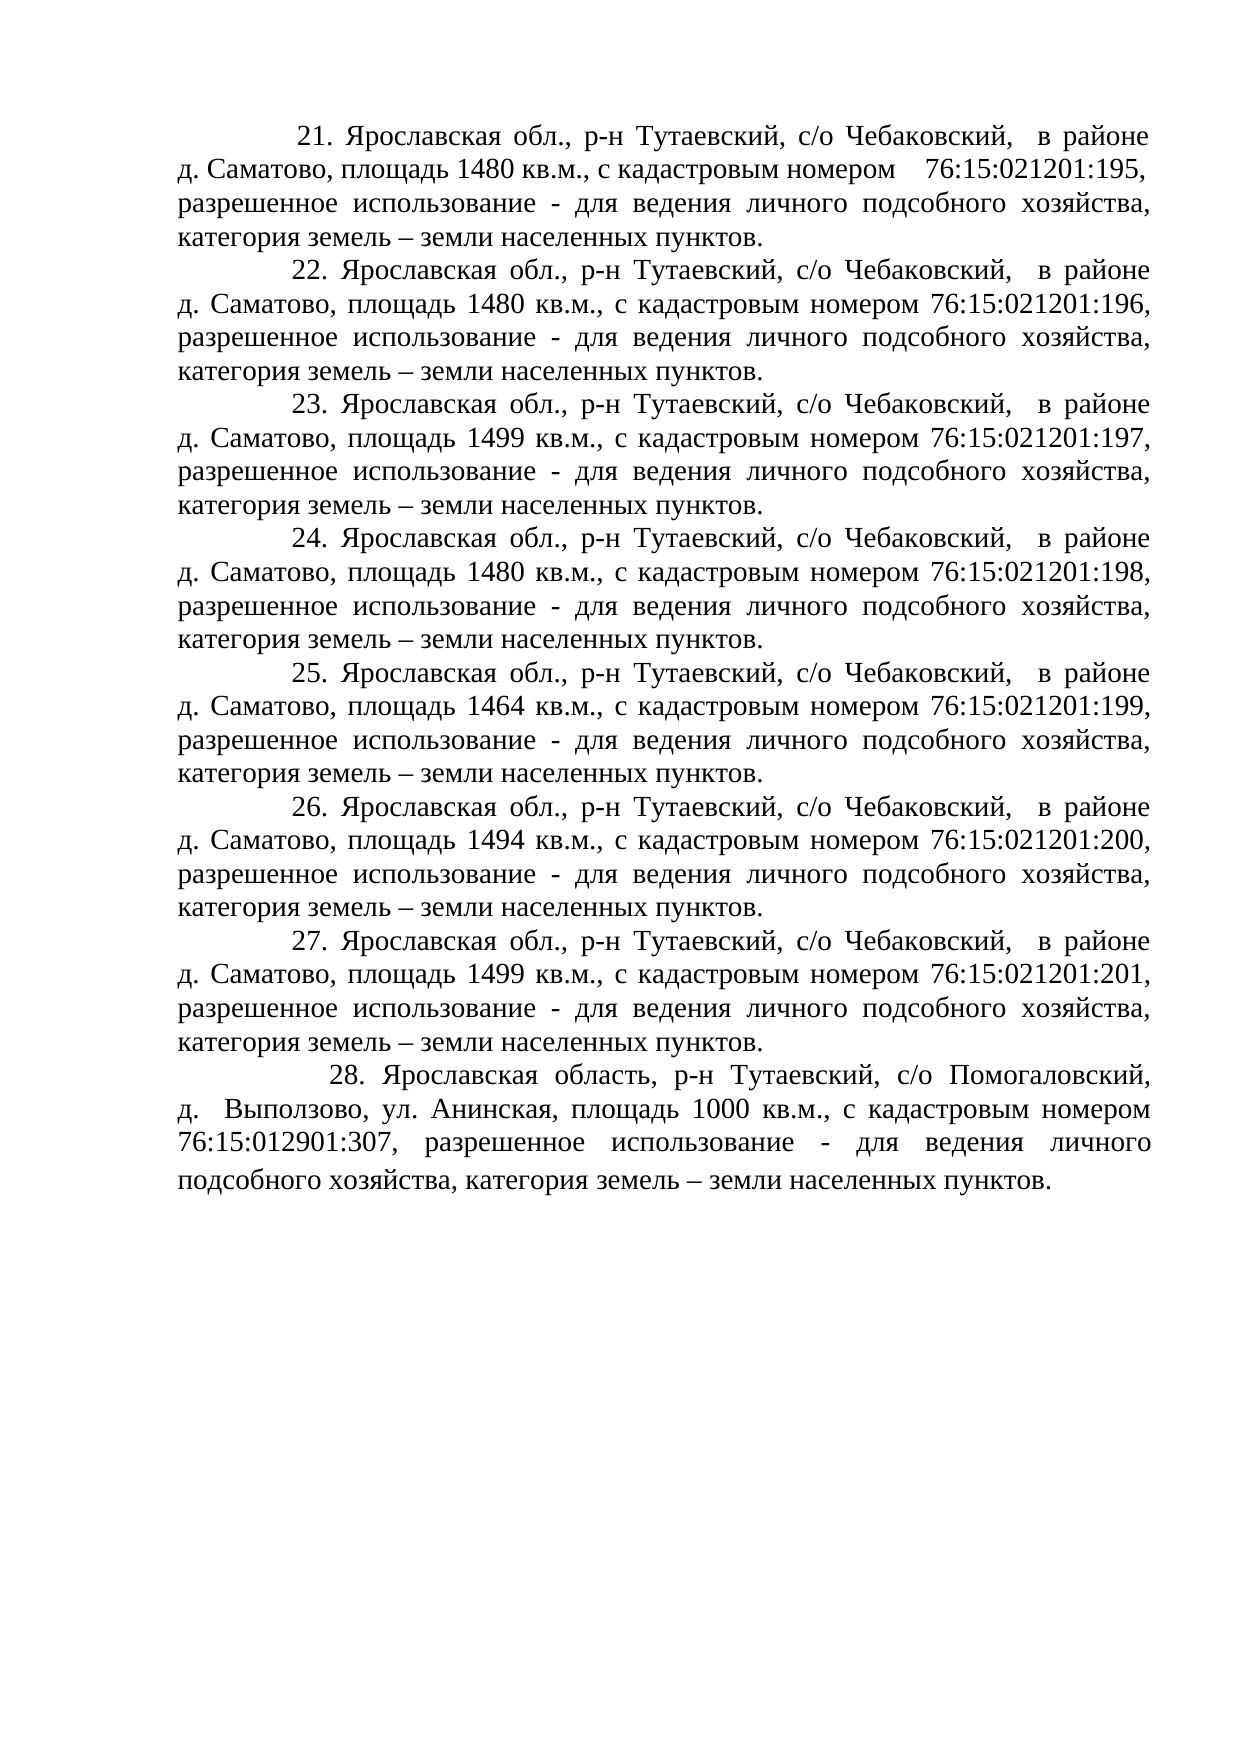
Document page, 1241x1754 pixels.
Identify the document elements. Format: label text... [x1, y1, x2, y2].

text 28. Ярославская область, р-н Тутаевский, с/о Помогаловский, д. Выползово, ул. Анинская, площадь 1000 кв.м., с кадастровым номером 76:15:012901:307, разрешенное использование - для ведения личного подсобного хозяйства, категория земель – земли населенных пунктов. [177, 1057, 1152, 1198]
text 24. Ярославская обл., р-н Тутаевский, с/о Чебаковский, в районе д. Саматово, площадь 1480 кв.м., с кадастровым номером 76:15:021201:198, разрешенное использование - для ведения личного подсобного хозяйства, категория земель – земли населенных пунктов. [177, 521, 1152, 655]
text 25. Ярославская обл., р-н Тутаевский, с/о Чебаковский, в районе д. Саматово, площадь 1464 кв.м., с кадастровым номером 76:15:021201:199, разрешенное использование - для ведения личного подсобного хозяйства, категория земель – земли населенных пунктов. [177, 655, 1152, 789]
text 22. Ярославская обл., р-н Тутаевский, с/о Чебаковский, в районе д. Саматово, площадь 1480 кв.м., с кадастровым номером 76:15:021201:196, разрешенное использование - для ведения личного подсобного хозяйства, категория земель – земли населенных пунктов. [177, 252, 1152, 386]
text 21. Ярославская обл., р-н Тутаевский, с/о Чебаковский, в районе д. Саматово, площадь 1480 кв.м., с кадастровым номером 76:15:021201:195, [177, 118, 1152, 185]
text 26. Ярославская обл., р-н Тутаевский, с/о Чебаковский, в районе д. Саматово, площадь 1494 кв.м., с кадастровым номером 76:15:021201:200, разрешенное использование - для ведения личного подсобного хозяйства, категория земель – земли населенных пунктов. [177, 789, 1152, 923]
text разрешенное использование - для ведения личного подсобного хозяйства, категория земель – земли населенных пунктов. [177, 185, 1152, 252]
text 27. Ярославская обл., р-н Тутаевский, с/о Чебаковский, в районе д. Саматово, площадь 1499 кв.м., с кадастровым номером 76:15:021201:201, разрешенное использование - для ведения личного подсобного хозяйства, категория земель – земли населенных пунктов. [177, 923, 1152, 1057]
text 23. Ярославская обл., р-н Тутаевский, с/о Чебаковский, в районе д. Саматово, площадь 1499 кв.м., с кадастровым номером 76:15:021201:197, разрешенное использование - для ведения личного подсобного хозяйства, категория земель – земли населенных пунктов. [177, 386, 1152, 521]
